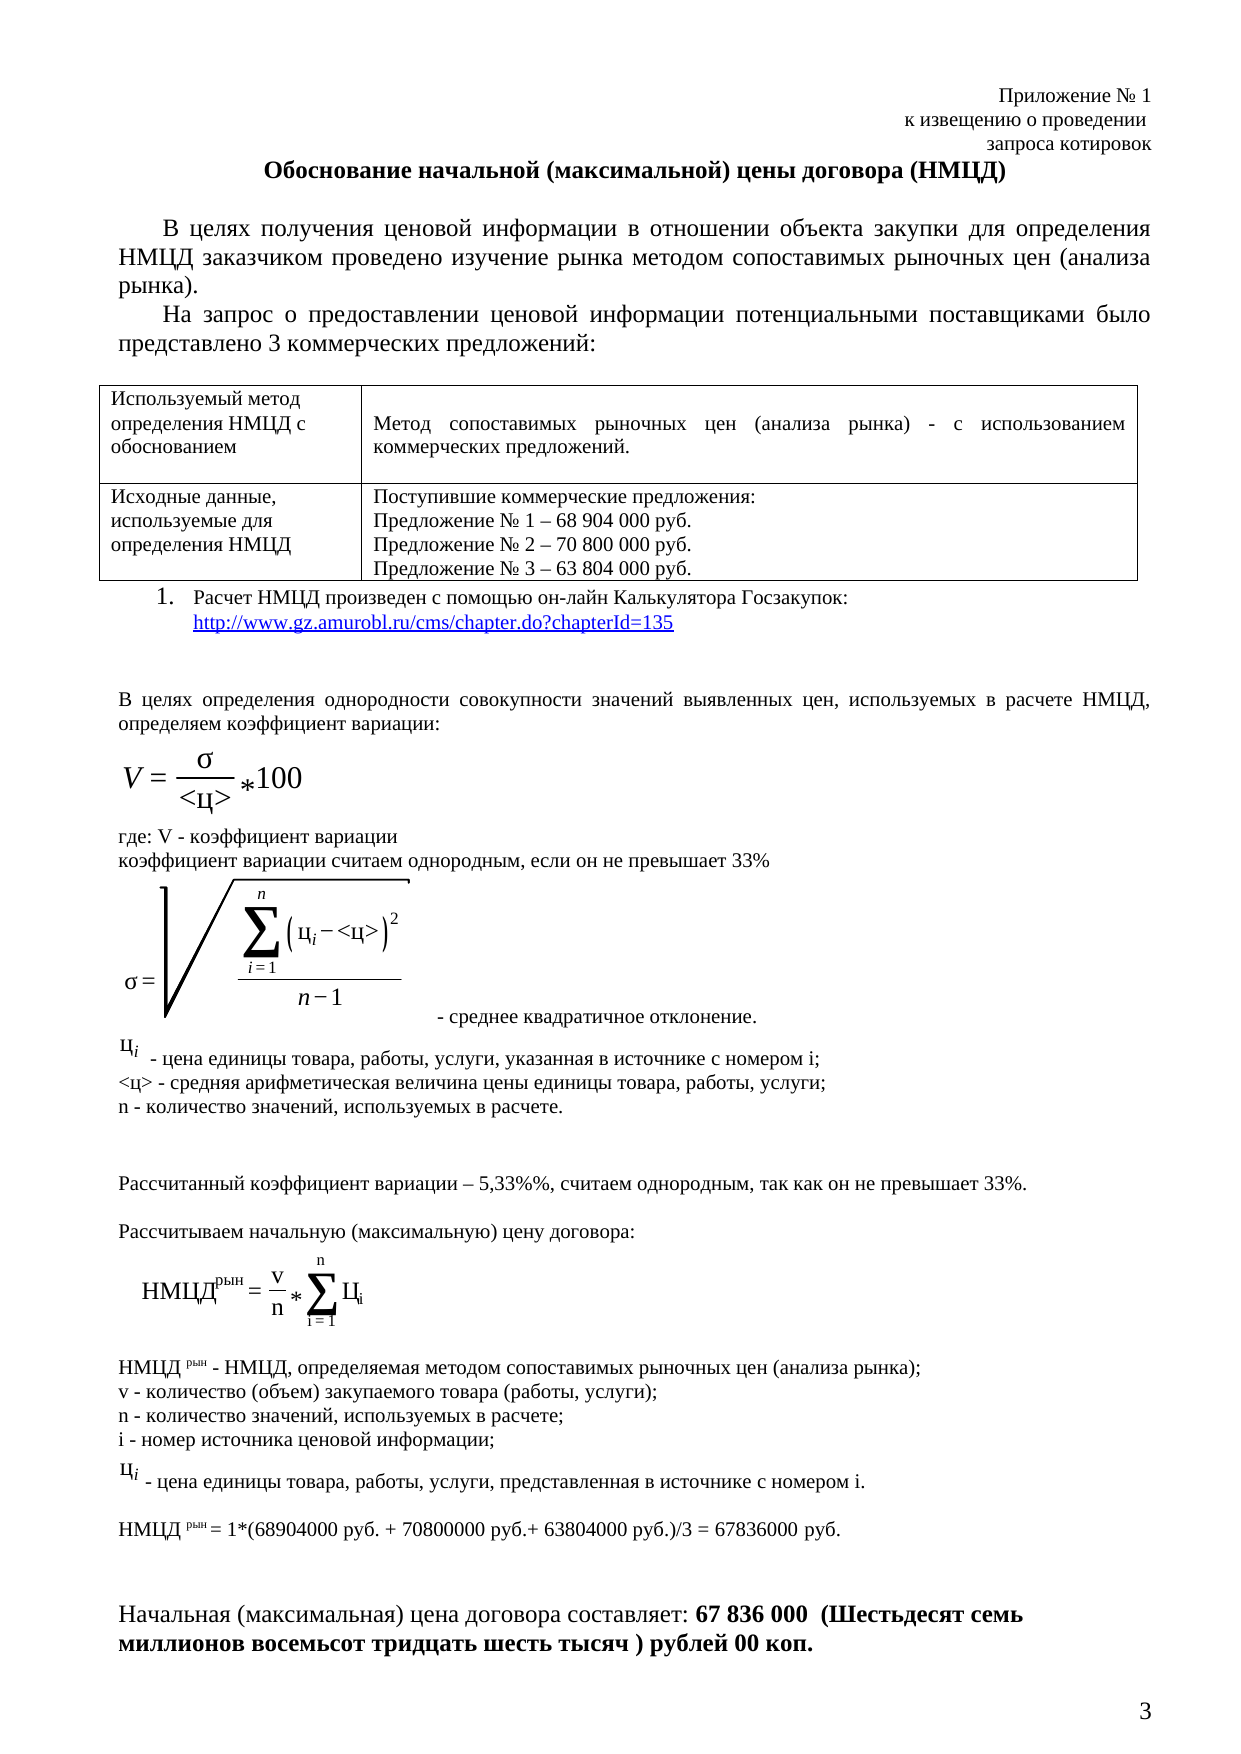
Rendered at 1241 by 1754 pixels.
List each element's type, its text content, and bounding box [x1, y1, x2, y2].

text n - количество значений, используемых в расчете; [118, 1403, 1225, 1427]
text НМЦД рын - НМЦД, определяемая методом сопоставимых рыночных цен (анализа рынка); [118, 1355, 1152, 1379]
text - среднее квадратичное отклонение. [118, 872, 1152, 1028]
text На запрос о предоставлении ценовой информации потенциальными поставщиками было представлено 3 коммерческих предложений: [118, 299, 1152, 357]
text Начальная (максимальная) цена договора составляет: 67 836 000 (Шестьдесят семь миллионов восемьсот тридцать шесть тысяч ) рублей 00 коп. [118, 1599, 1152, 1656]
text Рассчитываем начальную (максимальную) цену договора: [118, 1219, 1152, 1243]
text Обоснование начальной (максимальной) цены договора (НМЦД) [118, 155, 1152, 184]
text v - количество (объем) закупаемого товара (работы, услуги); [118, 1379, 1152, 1403]
table_header Метод сопоставимых рыночных цен (анализа рынка) - с использованием коммерческих предложений. [362, 386, 1137, 483]
table_cell Поступившие коммерческие предложения: Предложение № 1 – 68 904 000 руб. Предложение № 2 – 70 800 000 руб. Предложение № 3 – 63 804 000 руб. [362, 484, 1137, 580]
text - цена единицы товара, работы, услуги, указанная в источнике с номером i; [118, 1028, 1152, 1070]
text Приложение № 1 [118, 83, 1152, 107]
text В целях получения ценовой информации в отношении объекта закупки для определения НМЦД заказчиком проведено изучение рынка методом сопоставимых рыночных цен (анализа рынка). [118, 213, 1152, 299]
table_header Используемый метод определения НМЦД с обоснованием [100, 386, 361, 483]
table_cell Исходные данные, используемые для определения НМЦД [100, 484, 361, 580]
text НМЦД рын = 1*(68904000 руб. + 70800000 руб.+ 63804000 руб.)/3 = 67836000 руб. [118, 1517, 1152, 1541]
text где: V - коэффициент вариации [118, 824, 1152, 848]
text - цена единицы товара, работы, услуги, представленная в источнике с номером i. [118, 1451, 1152, 1493]
text i - номер источника ценовой информации; [118, 1427, 1152, 1451]
text к извещению о проведении запроса котировок [118, 107, 1152, 155]
list Расчет НМЦД произведен с помощью он-лайн Калькулятора Госзакупок: http://www.gz.amurobl.ru/cms/chapter.do?chapterId=135 [156, 581, 1152, 634]
text <ц> - средняя арифметическая величина цены единицы товара, работы, услуги; [118, 1070, 1152, 1094]
text В целях определения однородности совокупности значений выявленных цен, используемых в расчете НМЦД, определяем коэффициент вариации: [118, 687, 1152, 735]
text коэффициент вариации считаем однородным, если он не превышает 33% [118, 848, 1152, 872]
text n - количество значений, используемых в расчете. [118, 1094, 1152, 1118]
text Рассчитанный коэффициент вариации – 5,33%%, считаем однородным, так как он не превышает 33%. [118, 1171, 1152, 1195]
